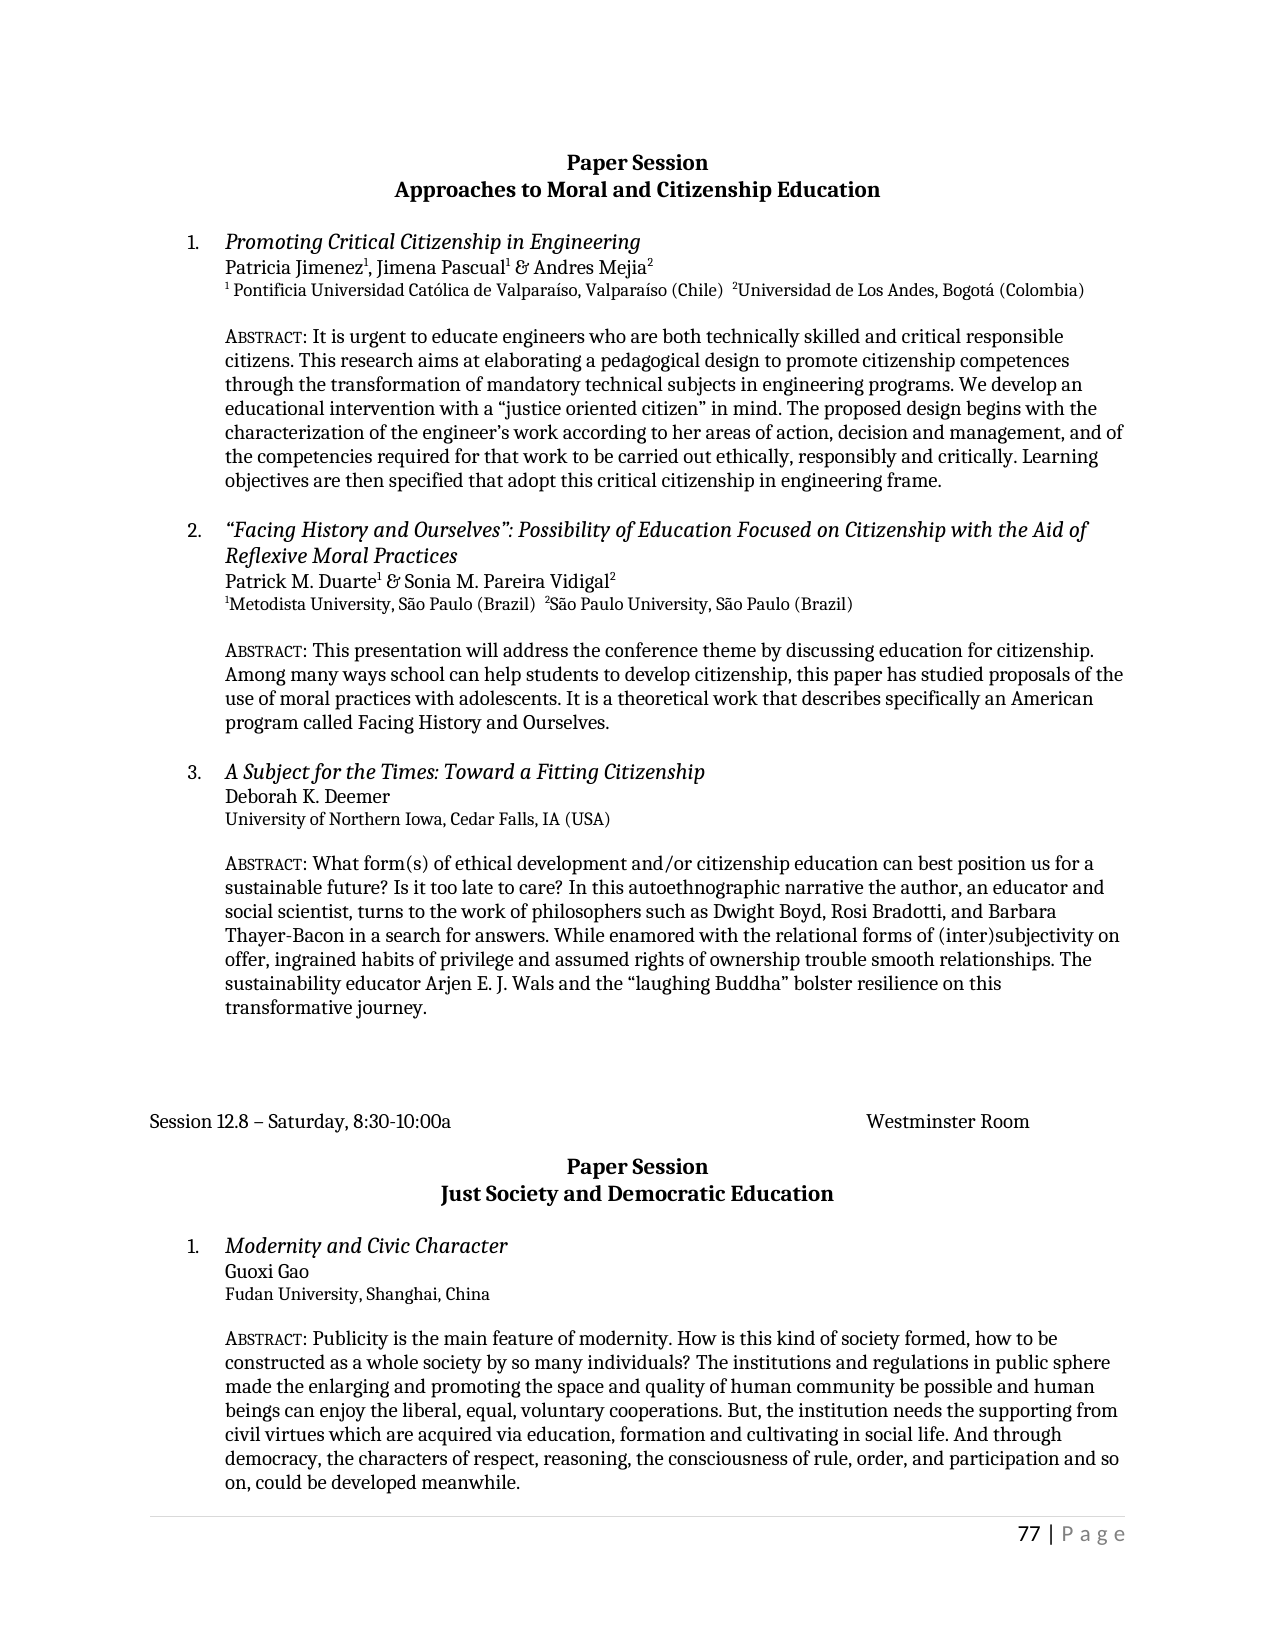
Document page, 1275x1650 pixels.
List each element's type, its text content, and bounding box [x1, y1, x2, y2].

list Modernity and Civic Character Guoxi Gao Fudan University, Shanghai, China [187, 1233, 1125, 1305]
text Abstract: What form(s) of ethical development and/or citizenship education can best position us for a sustainable future? Is it too late to care? In this autoethnographic narrative the author, an educator and social scientist, turns to the work of philosophers such as Dwight Boyd, Rosi Bradotti, and Barbara Thayer-Bacon in a search for answers. While enamored with the relational forms of (inter)subjectivity on offer, ingrained habits of privilege and assumed rights of ownership trouble smooth relationships. The sustainability educator Arjen E. J. Wals and the “laughing Buddha” bolster resilience on this transformative journey. [225, 852, 1125, 1020]
list “Facing History and Ourselves”: Possibility of Education Focused on Citizenship with the Aid of Reflexive Moral Practices Patrick M. Duarte1 & Sonia M. Pareira Vidigal2 1Metodista University, São Paulo (Brazil) 2São Paulo University, São Paulo (Brazil) [187, 517, 1125, 615]
text Paper Session [150, 1154, 1125, 1180]
text Abstract: It is urgent to educate engineers who are both technically skilled and critical responsible citizens. This research aims at elaborating a pedagogical design to promote citizenship competences through the transformation of mandatory technical subjects in engineering programs. We develop an educational intervention with a “justice oriented citizen” in mind. The proposed design begins with the characterization of the engineer’s work according to her areas of action, decision and management, and of the competencies required for that work to be carried out ethically, responsibly and critically. Learning objectives are then specified that adopt this critical citizenship in engineering frame. [225, 325, 1125, 493]
list A Subject for the Times: Toward a Fitting Citizenship Deborah K. Deemer University of Northern Iowa, Cedar Falls, IA (USA) [187, 758, 1125, 830]
list Promoting Critical Citizenship in Engineering Patricia Jimenez1, Jimena Pascual1 & Andres Mejia2 1 Pontificia Universidad Católica de Valparaíso, Valparaíso (Chile) 2Universidad de Los Andes, Bogotá (Colombia) [187, 229, 1125, 301]
text Just Society and Democratic Education [150, 1180, 1125, 1207]
text Abstract: Publicity is the main feature of modernity. How is this kind of society formed, how to be constructed as a whole society by so many individuals? The institutions and regulations in public sphere made the enlarging and promoting the space and quality of human community be possible and human beings can enjoy the liberal, equal, voluntary cooperations. But, the institution needs the supporting from civil virtues which are acquired via education, formation and cultivating in social life. And through democracy, the characters of respect, reasoning, the consciousness of rule, order, and participation and so on, could be developed meanwhile. [225, 1327, 1125, 1494]
text Paper Session [150, 150, 1125, 176]
text Abstract: This presentation will address the conference theme by discussing education for citizenship. Among many ways school can help students to develop citizenship, this paper has studied proposals of the use of moral practices with adolescents. It is a theoretical work that describes specifically an American program called Facing History and Ourselves. [225, 639, 1125, 734]
text Approaches to Moral and Citizenship Education [150, 176, 1125, 203]
text Session 12.8 – Saturday, 8:30-10:00a Westminster Room [150, 1109, 1125, 1133]
